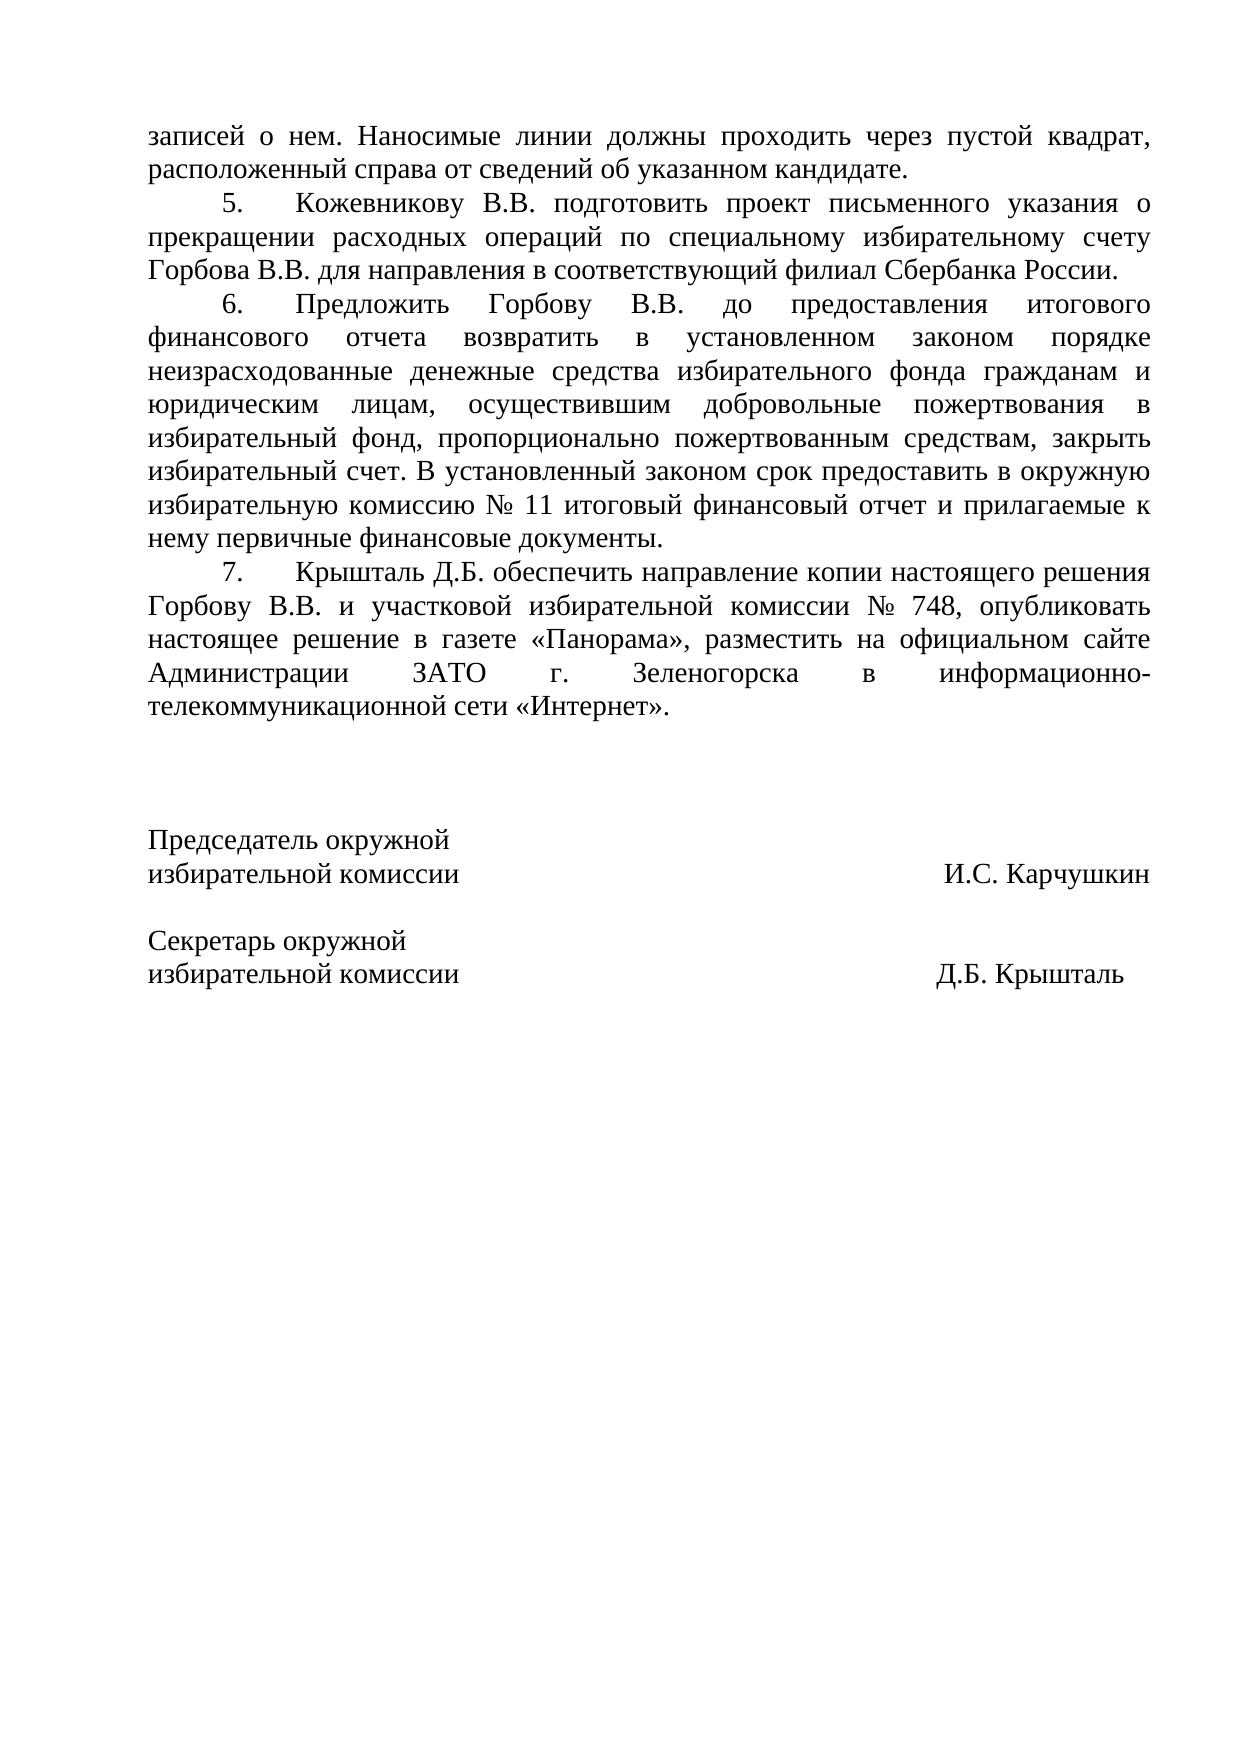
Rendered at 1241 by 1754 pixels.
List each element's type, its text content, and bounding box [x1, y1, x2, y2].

list Кожевникову В.В. подготовить проект письменного указания о прекращении расходных операций по специальному избирательному счету Горбова В.В. для направления в соответствующий филиал Сбербанка России. [148, 185, 1152, 286]
text Председатель окружной [148, 822, 1152, 856]
list Предложить Горбову В.В. до предоставления итогового финансового отчета возвратить в установленном законом порядке неизрасходованные денежные средства избирательного фонда гражданам и юридическим лицам, осуществившим добровольные пожертвования в избирательный фонд, пропорционально пожертвованным средствам, закрыть избирательный счет. В установленный законом срок предоставить в окружную избирательную комиссию № 11 итоговый финансовый отчет и прилагаемые к нему первичные финансовые документы. [148, 286, 1152, 554]
list Крышталь Д.Б. обеспечить направление копии настоящего решения Горбову В.В. и участковой избирательной комиссии № 748, опубликовать настоящее решение в газете «Панорама», разместить на официальном сайте Администрации ЗАТО г. Зеленогорска в информационно-телекоммуникационной сети «Интернет». [148, 554, 1152, 722]
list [148, 118, 1152, 185]
text избирательной комиссии Д.Б. Крышталь [148, 957, 1152, 990]
text Секретарь окружной [148, 923, 1152, 957]
text избирательной комиссии И.С. Карчушкин [148, 856, 1152, 889]
